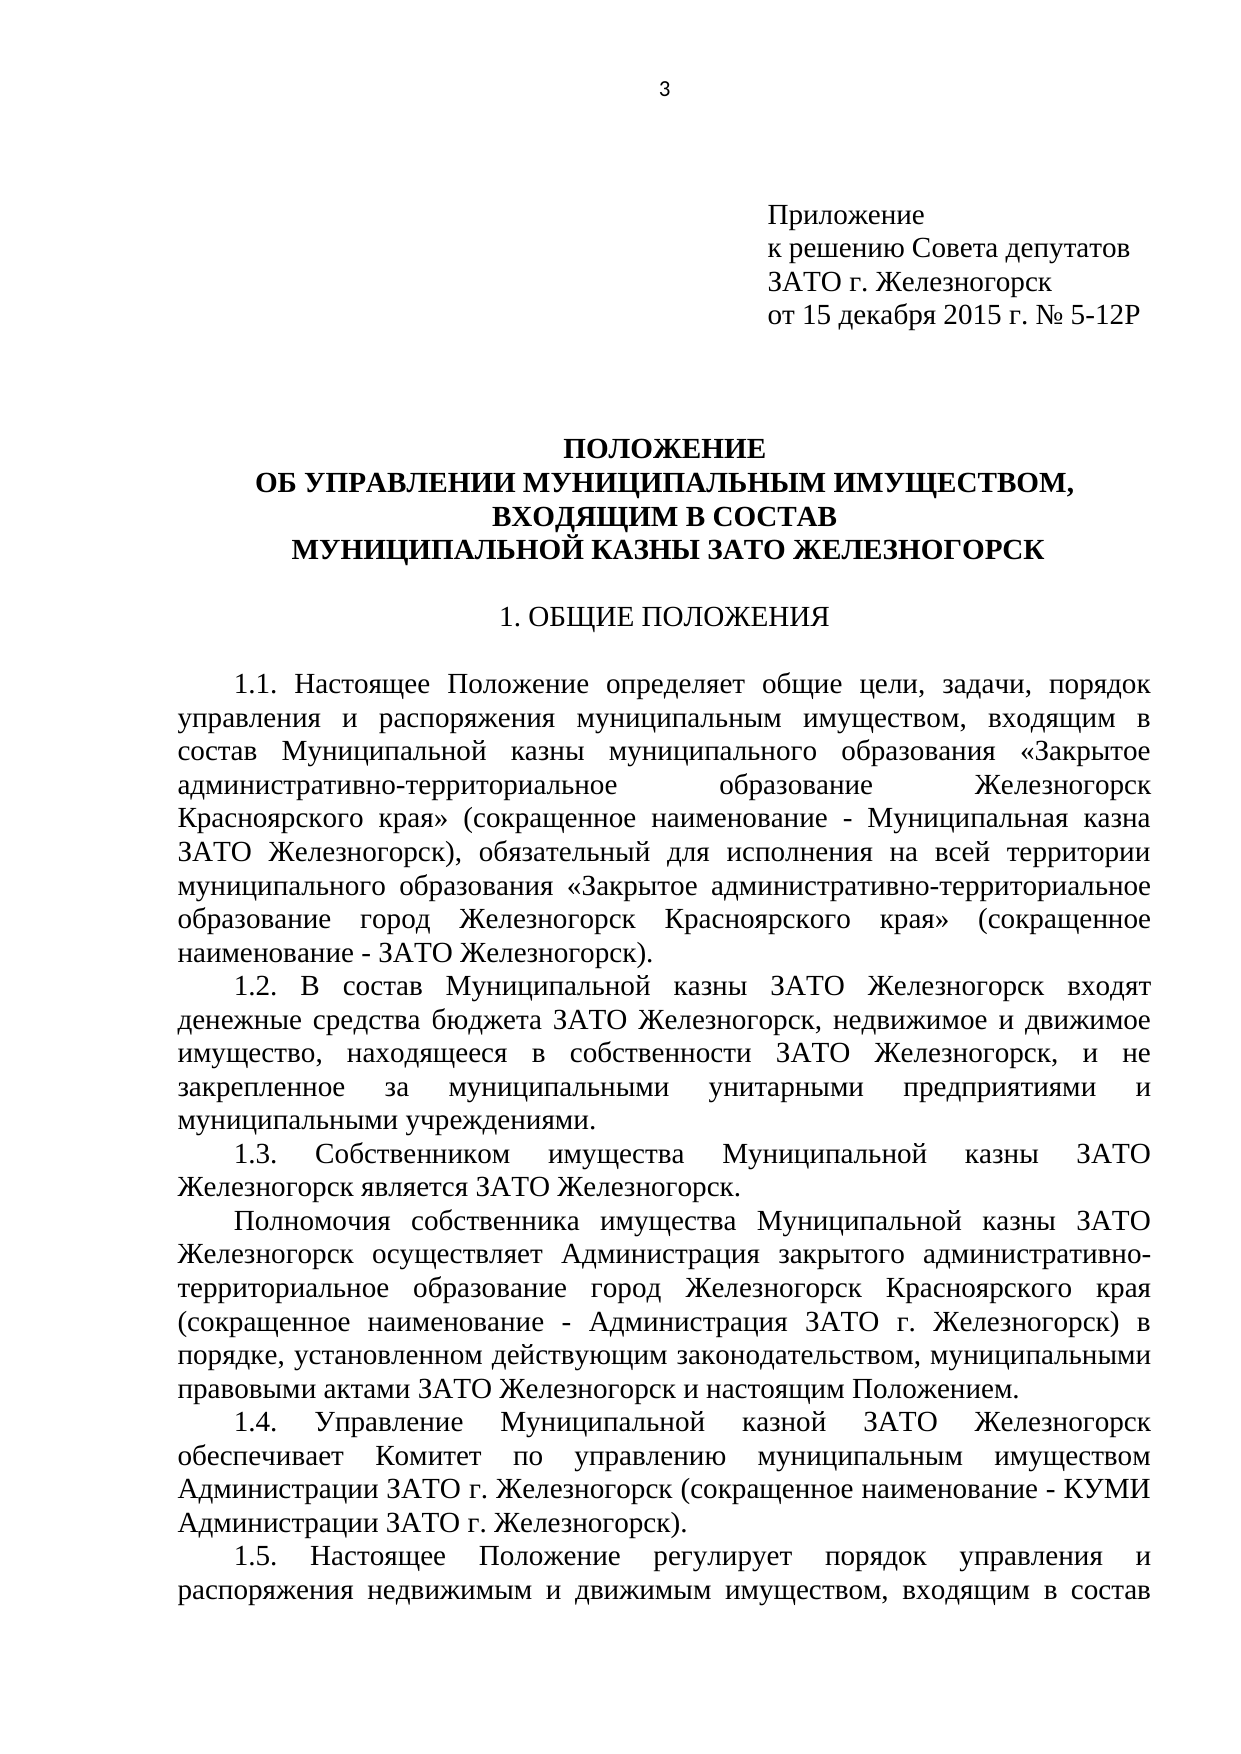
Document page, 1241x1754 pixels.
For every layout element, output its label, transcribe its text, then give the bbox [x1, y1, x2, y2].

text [177, 1538, 1152, 1606]
text Полномочия собственника имущества Муниципальной казны ЗАТО Железногорск осуществляет Администрация закрытого административно-территориальное образование город Железногорск Красноярского края (сокращенное наименование - Администрация ЗАТО г. Железногорск) в порядке, установленном действующим законодательством, муниципальными правовыми актами ЗАТО Железногорск и настоящим Положением. [177, 1203, 1152, 1404]
title ОБ УПРАВЛЕНИИ МУНИЦИПАЛЬНЫМ ИМУЩЕСТВОМ, ВХОДЯЩИМ В СОСТАВ [177, 465, 1152, 532]
title ПОЛОЖЕНИЕ [177, 432, 1152, 465]
text 1.2. В состав Муниципальной казны ЗАТО Железногорск входят денежные средства бюджета ЗАТО Железногорск, недвижимое и движимое имущество, находящееся в собственности ЗАТО Железногорск, и не закрепленное за муниципальными унитарными предприятиями и муниципальными учреждениями. [177, 968, 1152, 1136]
text 1.3. Собственником имущества Муниципальной казны ЗАТО Железногорск является ЗАТО Железногорск. [177, 1136, 1152, 1203]
text 1.4. Управление Муниципальной казной ЗАТО Железногорск обеспечивает Комитет по управлению муниципальным имуществом Администрации ЗАТО г. Железногорск (сокращенное наименование - КУМИ Администрации ЗАТО г. Железногорск). [177, 1404, 1152, 1538]
text от 15 декабря 2015 г. № 5-12Р [177, 297, 1152, 331]
text 1.1. Настоящее Положение определяет общие цели, задачи, порядок управления и распоряжения муниципальным имуществом, входящим в состав Муниципальной казны муниципального образования «Закрытое административно-территориальное образование Железногорск Красноярского края» (сокращенное наименование - Муниципальная казна ЗАТО Железногорск), обязательный для исполнения на всей территории муниципального образования «Закрытое административно-территориальное образование город Железногорск Красноярского края» (сокращенное наименование - ЗАТО Железногорск). [177, 666, 1152, 968]
title МУНИЦИПАЛЬНОЙ КАЗНЫ ЗАТО ЖЕЛЕЗНОГОРСК [177, 532, 1152, 566]
text к решению Совета депутатов ЗАТО г. Железногорск [177, 230, 1152, 297]
text 1. ОБЩИЕ ПОЛОЖЕНИЯ [177, 599, 1152, 633]
text Приложение [693, 197, 1152, 230]
